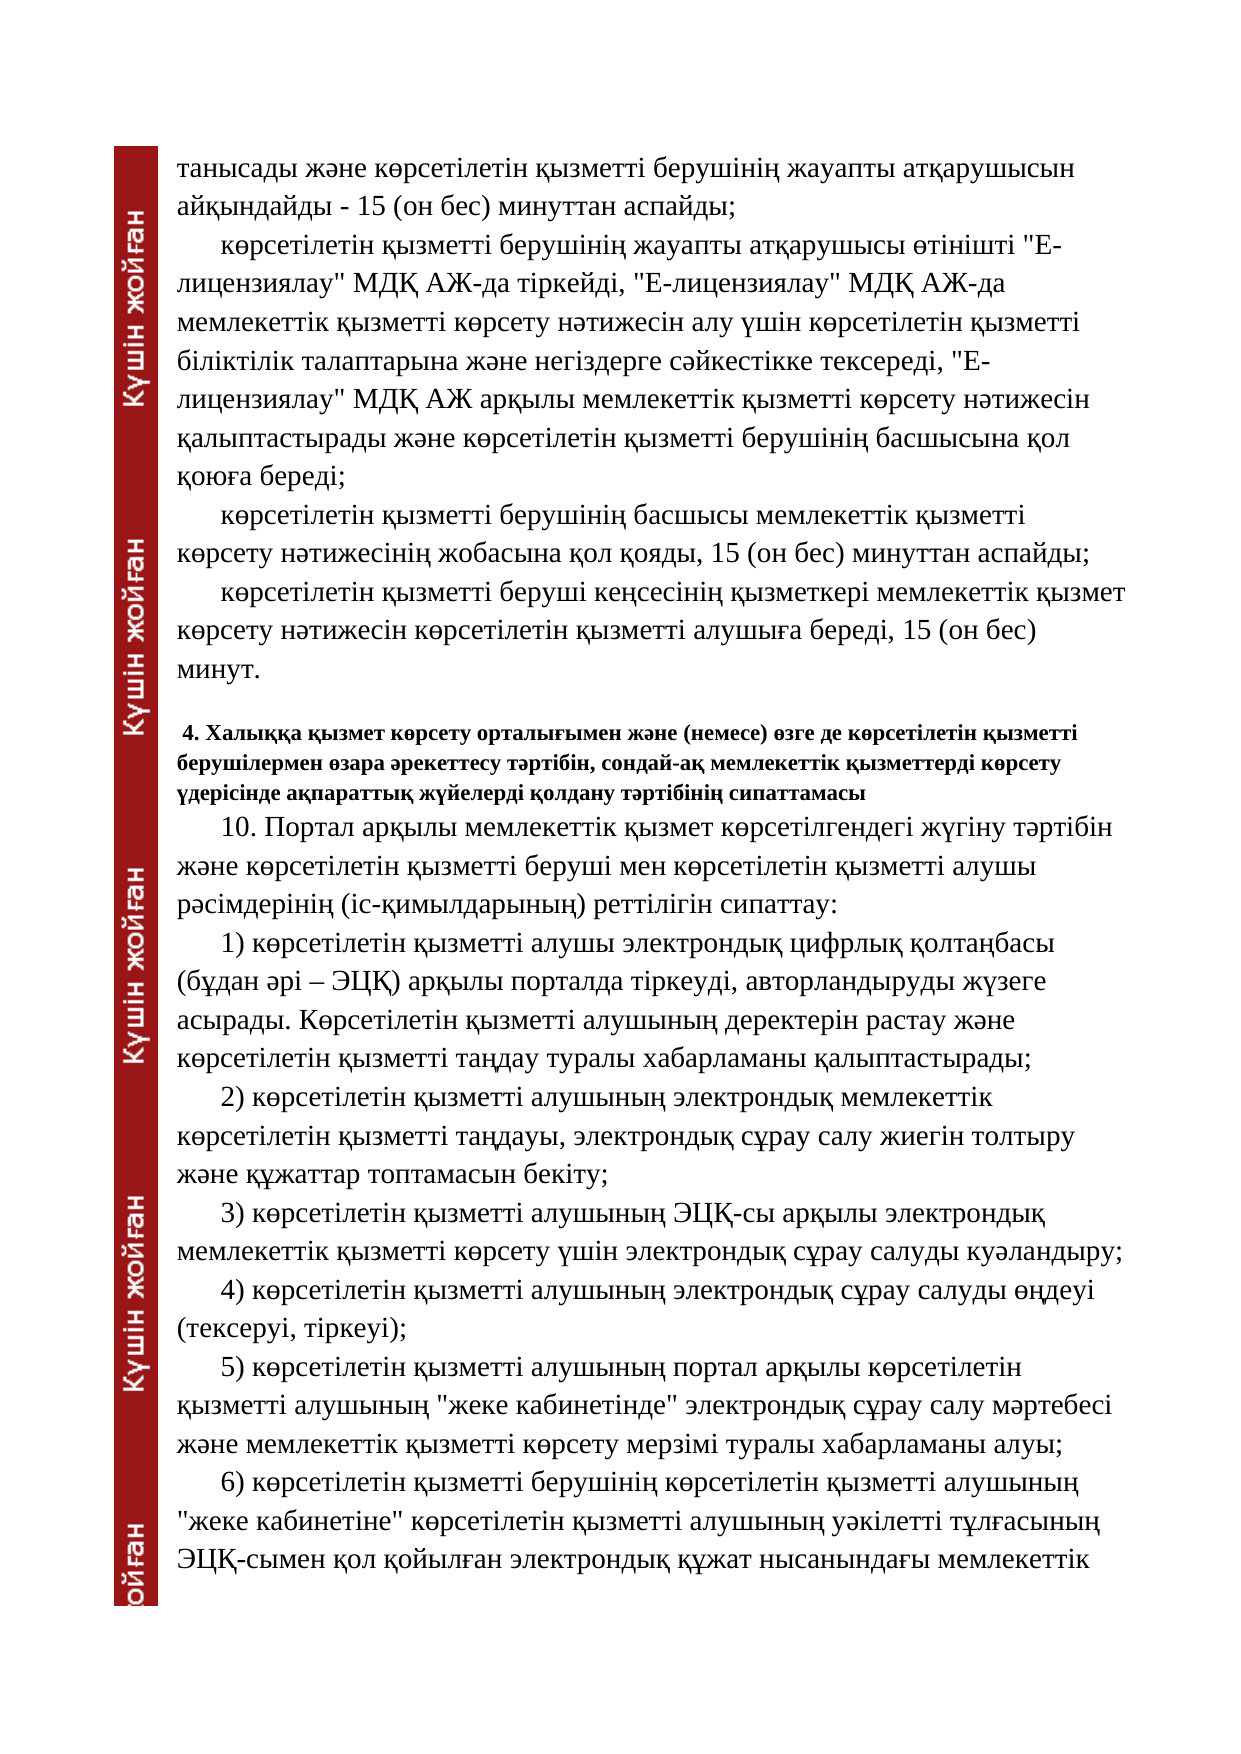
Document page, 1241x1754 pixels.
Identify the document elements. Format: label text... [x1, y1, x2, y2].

picture [114, 715, 158, 719]
picture [114, 1575, 158, 1606]
picture [114, 805, 158, 809]
picture [114, 146, 158, 150]
text 4. Халыққа қызмет көрсету орталығымен және (немесе) өзге де көрсетілетін қызметті берушілермен өзара әрекеттесу тәртібін, сондай-ақ мемлекеттік қызметтерді көрсету үдерісінде ақпараттық жүйелерді қолдану тәртібінің сипаттамасы [112, 719, 1128, 805]
